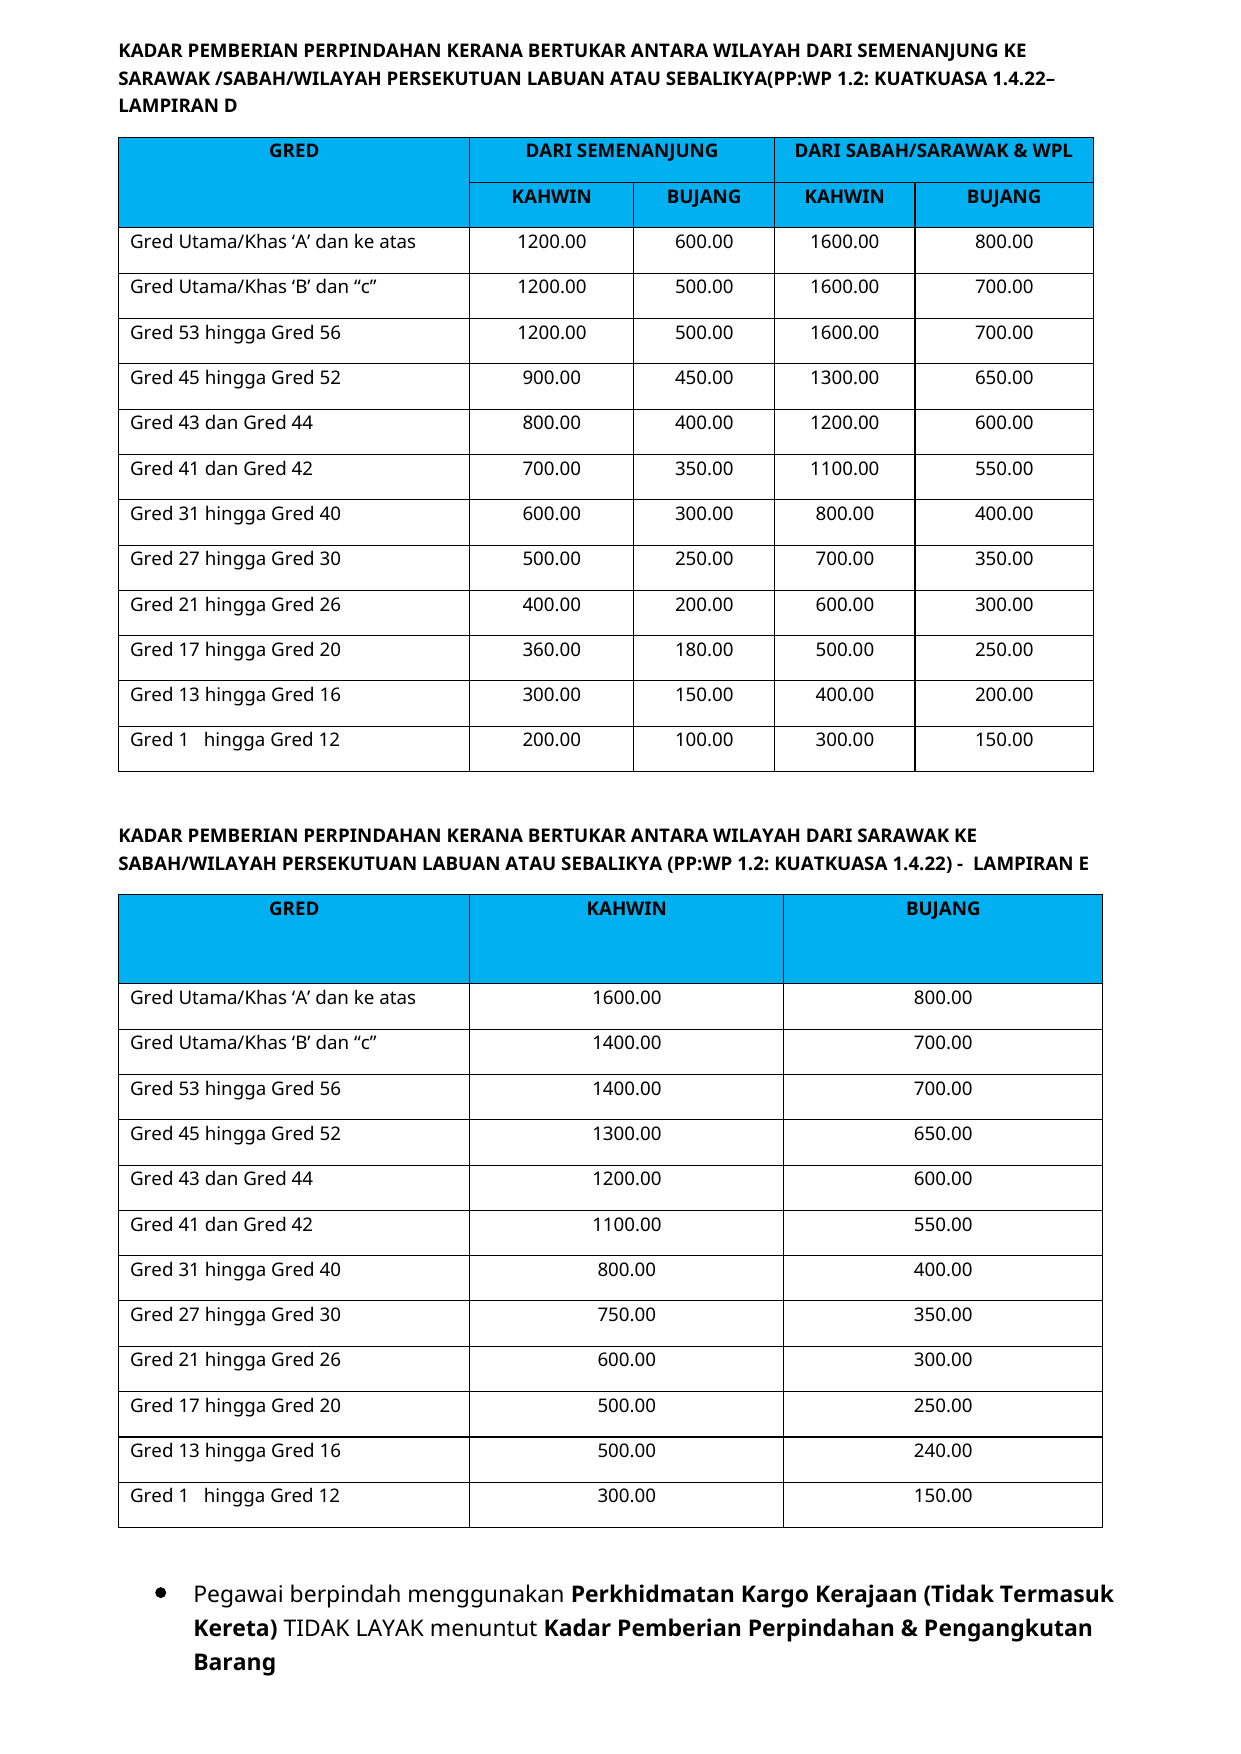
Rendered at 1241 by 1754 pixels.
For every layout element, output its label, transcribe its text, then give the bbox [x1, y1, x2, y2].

table_cell Gred 17 hingga Gred 20 [119, 636, 469, 680]
table_cell Gred 13 hingga Gred 16 [119, 681, 469, 726]
table_cell 700.00 [916, 274, 1093, 318]
table_cell 300.00 [916, 591, 1093, 635]
table_cell 650.00 [784, 1120, 1102, 1164]
table_cell 700.00 [784, 1030, 1102, 1074]
table_cell 800.00 [916, 228, 1093, 273]
table_cell Gred 45 hingga Gred 52 [119, 1120, 469, 1164]
table_cell 300.00 [775, 727, 914, 771]
table_cell 200.00 [916, 681, 1093, 726]
table_cell 360.00 [470, 636, 633, 680]
table_cell 400.00 [916, 500, 1093, 544]
table_cell 800.00 [470, 410, 633, 454]
table_cell BUJANG [634, 183, 774, 227]
table_cell Gred 53 hingga Gred 56 [119, 1075, 469, 1119]
table_header DARI SEMENANJUNG [470, 138, 774, 182]
table_cell 700.00 [775, 546, 914, 590]
table_cell Gred 53 hingga Gred 56 [119, 319, 469, 363]
table_header GRED [119, 138, 469, 227]
table_cell Gred Utama/Khas ‘B’ dan “c” [119, 274, 469, 318]
table_cell 800.00 [470, 1256, 783, 1300]
table_cell 800.00 [784, 984, 1102, 1028]
table_cell 1100.00 [775, 455, 914, 499]
table_cell Gred 31 hingga Gred 40 [119, 500, 469, 544]
table_cell 1300.00 [775, 364, 914, 408]
table_cell Gred 43 dan Gred 44 [119, 1166, 469, 1210]
table_cell 200.00 [470, 727, 633, 771]
table_header BUJANG [784, 895, 1102, 983]
table_cell 100.00 [634, 727, 774, 771]
table_cell 150.00 [634, 681, 774, 726]
table_cell 600.00 [916, 410, 1093, 454]
table_cell Gred 27 hingga Gred 30 [119, 546, 469, 590]
table_cell 750.00 [470, 1301, 783, 1346]
table_cell 1400.00 [470, 1030, 783, 1074]
table_cell 600.00 [634, 228, 774, 273]
table_cell 1600.00 [775, 274, 914, 318]
table_cell 180.00 [634, 636, 774, 680]
table_cell 350.00 [634, 455, 774, 499]
table_cell 250.00 [634, 546, 774, 590]
table_cell 300.00 [634, 500, 774, 544]
table_cell Gred 1 hingga Gred 12 [119, 1483, 469, 1527]
table_cell 300.00 [784, 1347, 1102, 1391]
table_cell Gred Utama/Khas ‘B’ dan “c” [119, 1030, 469, 1074]
table_cell 1600.00 [775, 319, 914, 363]
table_cell 1200.00 [470, 228, 633, 273]
text KADAR PEMBERIAN PERPINDAHAN KERANA BERTUKAR ANTARA WILAYAH DARI SEMENANJUNG KE SARAWAK /SABAH/WILAYAH PERSEKUTUAN LABUAN ATAU SEBALIKYA(PP:WP 1.2: KUATKUASA 1.4.22– LAMPIRAN D [118, 37, 1138, 118]
table_cell 1200.00 [775, 410, 914, 454]
table_cell 1600.00 [470, 984, 783, 1028]
table_cell 650.00 [916, 364, 1093, 408]
table_cell Gred 45 hingga Gred 52 [119, 364, 469, 408]
table_cell Gred 41 dan Gred 42 [119, 1211, 469, 1255]
table_cell Gred 41 dan Gred 42 [119, 455, 469, 499]
table_cell 600.00 [784, 1166, 1102, 1210]
table_cell 700.00 [470, 455, 633, 499]
table_cell 550.00 [916, 455, 1093, 499]
table_cell Gred 17 hingga Gred 20 [119, 1392, 469, 1436]
table_cell Gred 13 hingga Gred 16 [119, 1438, 469, 1482]
table_cell 350.00 [916, 546, 1093, 590]
table_cell 300.00 [470, 1483, 783, 1527]
table_cell 250.00 [784, 1392, 1102, 1436]
table_cell 600.00 [470, 500, 633, 544]
table_cell Gred Utama/Khas ‘A’ dan ke atas [119, 984, 469, 1028]
table_cell 400.00 [775, 681, 914, 726]
list Pegawai berpindah menggunakan Perkhidmatan Kargo Kerajaan (Tidak Termasuk Kereta) TIDAK LAYAK menuntut Kadar Pemberian Perpindahan & Pengangkutan Barang [156, 1578, 1125, 1677]
table_cell 600.00 [775, 591, 914, 635]
table_cell 700.00 [916, 319, 1093, 363]
table_cell Gred 21 hingga Gred 26 [119, 591, 469, 635]
table_cell 1200.00 [470, 319, 633, 363]
table_cell KAHWIN [775, 183, 914, 227]
table_cell Gred 21 hingga Gred 26 [119, 1347, 469, 1391]
table_cell 150.00 [784, 1483, 1102, 1527]
table_cell 150.00 [916, 727, 1093, 771]
table_cell 500.00 [470, 1438, 783, 1482]
table_cell 500.00 [470, 1392, 783, 1436]
text KADAR PEMBERIAN PERPINDAHAN KERANA BERTUKAR ANTARA WILAYAH DARI SARAWAK KE SABAH/WILAYAH PERSEKUTUAN LABUAN ATAU SEBALIKYA (PP:WP 1.2: KUATKUASA 1.4.22) - LAMPIRAN E [118, 822, 1125, 876]
table_cell 300.00 [470, 681, 633, 726]
table_header KAHWIN [470, 895, 783, 983]
table_cell KAHWIN [470, 183, 633, 227]
table_cell 250.00 [916, 636, 1093, 680]
table_cell 400.00 [634, 410, 774, 454]
table_cell Gred 27 hingga Gred 30 [119, 1301, 469, 1346]
table_cell 350.00 [784, 1301, 1102, 1346]
table_cell 600.00 [470, 1347, 783, 1391]
table_cell 500.00 [634, 274, 774, 318]
table_cell 800.00 [775, 500, 914, 544]
table_cell Gred Utama/Khas ‘A’ dan ke atas [119, 228, 469, 273]
table_cell 1200.00 [470, 274, 633, 318]
table_cell 900.00 [470, 364, 633, 408]
table_cell 500.00 [634, 319, 774, 363]
table_cell 400.00 [784, 1256, 1102, 1300]
table_cell 550.00 [784, 1211, 1102, 1255]
table_cell Gred 43 dan Gred 44 [119, 410, 469, 454]
table_cell 1600.00 [775, 228, 914, 273]
table_cell 500.00 [470, 546, 633, 590]
table_cell 1300.00 [470, 1120, 783, 1164]
table_cell 1100.00 [470, 1211, 783, 1255]
table_cell Gred 1 hingga Gred 12 [119, 727, 469, 771]
table_cell BUJANG [916, 183, 1093, 227]
table_header GRED [119, 895, 469, 983]
table_cell 1200.00 [470, 1166, 783, 1210]
table_cell 400.00 [470, 591, 633, 635]
table_cell 200.00 [634, 591, 774, 635]
table_cell 700.00 [784, 1075, 1102, 1119]
table_cell 450.00 [634, 364, 774, 408]
table_cell 1400.00 [470, 1075, 783, 1119]
table_cell 240.00 [784, 1438, 1102, 1482]
table_cell Gred 31 hingga Gred 40 [119, 1256, 469, 1300]
table_cell 500.00 [775, 636, 914, 680]
table_header DARI SABAH/SARAWAK & WPL [775, 138, 1093, 182]
